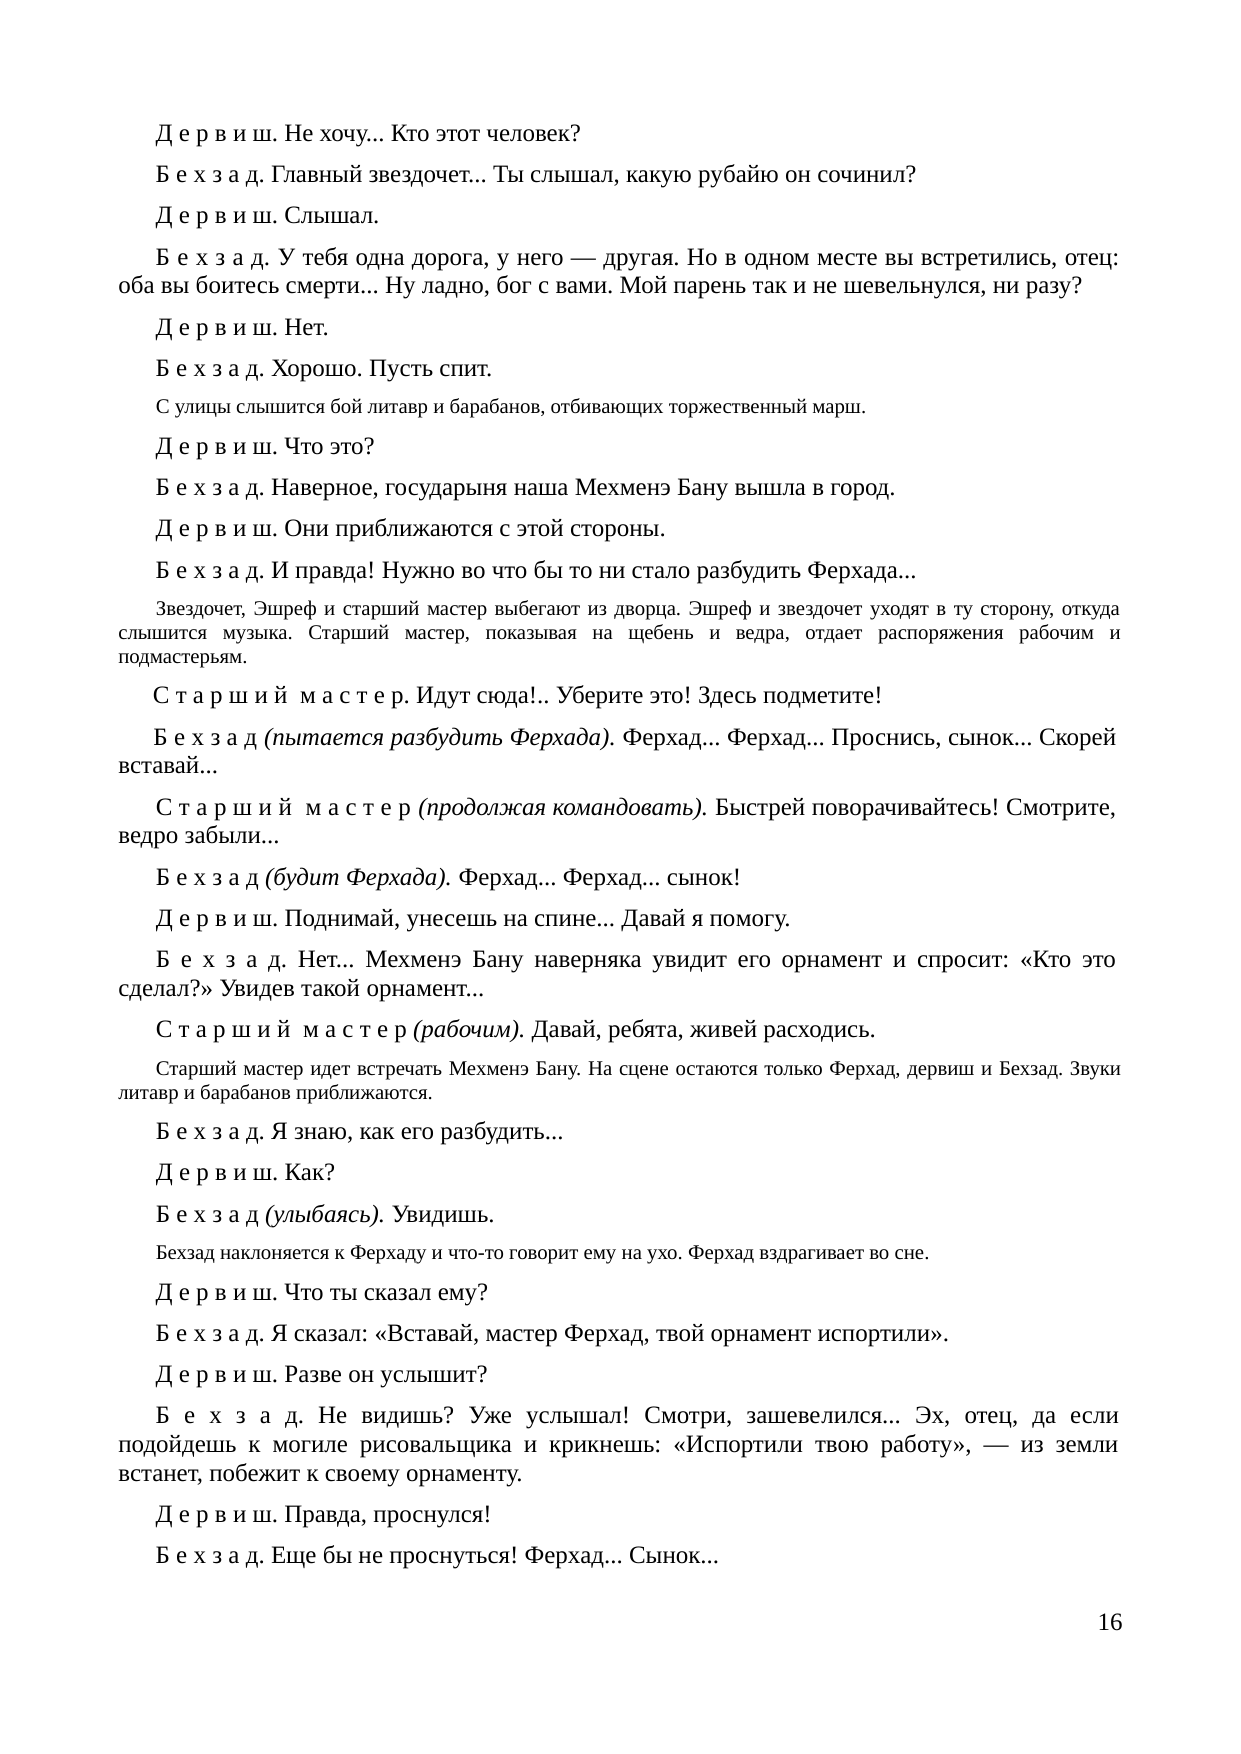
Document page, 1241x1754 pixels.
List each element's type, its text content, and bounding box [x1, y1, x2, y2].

text Б е х з а д. У тебя одна дорога, у него — другая. Но в одном месте вы встретились, отец: оба вы боитесь смерти... Ну ладно, бог с вами. Мой парень так и не шевельнулся, ни разу? [118, 242, 1122, 299]
text Б е х з а д. Хорошо. Пусть спит. [118, 353, 1122, 382]
text Б е х з а д. Еще бы не проснуться! Ферхад... Сынок... [118, 1540, 1122, 1569]
text Д е р в и ш. Поднимай, унесешь на спине... Давай я помогу. [118, 903, 1118, 932]
text Д е р в и ш. Правда, проснулся! [118, 1499, 1122, 1528]
text Д е р в и ш. Слышал. [118, 201, 1122, 229]
text Д е р в и ш. Они приближаются с этой стороны. [118, 513, 1122, 542]
text Б е х з а д (улыбаясь). Увидишь. [118, 1199, 1122, 1227]
text С улицы слышится бой литавр и барабанов, отбивающих торжественный марш. [118, 394, 1122, 418]
text Старший мастер идет встречать Мехменэ Бану. На сцене остаются только Ферхад, дервиш и Бехзад. Звуки литавр и барабанов приближаются. [118, 1056, 1122, 1104]
text Б е х з а д. Я знаю, как его разбудить... [118, 1116, 1122, 1145]
text Б е х з а д. Нет... Мехменэ Бану наверняка увидит его орнамент и спросит: «Кто это сделал?» Увидев такой орнамент... [118, 944, 1118, 1002]
text Д е р в и ш. Как? [118, 1157, 1122, 1186]
text Б е х з а д (будит Ферхада). Ферхад... Ферхад... сынок! [118, 862, 1122, 891]
text Д е р в и ш. Что ты сказал ему? [118, 1277, 1122, 1305]
text Бехзад наклоняется к Ферхаду и что-то говорит ему на ухо. Ферхад вздрагивает во сне. [118, 1240, 1122, 1264]
text Б е х з а д. Я сказал: «Вставай, мастер Ферхад, твой орнамент испортили». [118, 1318, 1118, 1347]
text Б е х з а д. Наверное, государыня наша Мехменэ Бану вышла в город. [118, 472, 1118, 501]
text Д е р в и ш. Не хочу... Кто этот человек? [118, 118, 1122, 147]
text Д е р в и ш. Что это? [118, 431, 1122, 460]
text Б е х з а д. Главный звездочет... Ты слышал, какую рубайю он сочинил? [118, 159, 1122, 188]
text С т а р ш и й м а с т е р (рабочим). Давай, ребята, живей расходись. [118, 1014, 1118, 1043]
text Б е х з а д. И правда! Нужно во что бы то ни стало разбудить Ферхада... [118, 555, 1116, 583]
text Б е х з а д (пытается разбудить Ферхада). Ферхад... Ферхад... Проснись, сынок... Скорей вставай... [118, 722, 1117, 779]
text Звездочет, Эшреф и старший мастер выбегают из дворца. Эшреф и звездочет уходят в ту сторону, откуда слышится музыка. Старший мастер, показывая на щебень и ведра, отдает распоряжения рабочим и подмастерьям. [118, 596, 1122, 668]
text С т а р ш и й м а с т е р. Идут сюда!.. Уберите это! Здесь подметите! [118, 681, 1117, 709]
text Д е р в и ш. Разве он услышит? [118, 1359, 1122, 1388]
text Д е р в и ш. Нет. [118, 312, 1122, 341]
text С т а р ш и й м а с т е р (продолжая командовать). Быстрей поворачивайтесь! Смотрите, ведро забыли... [118, 792, 1117, 849]
text Б е х з а д. Не видишь? Уже услышал! Смотри, зашевелился... Эх, отец, да если подойдешь к могиле рисовальщика и крикнешь: «Испортили твою работу», — из земли встанет, побежит к своему орнаменту. [118, 1400, 1119, 1487]
